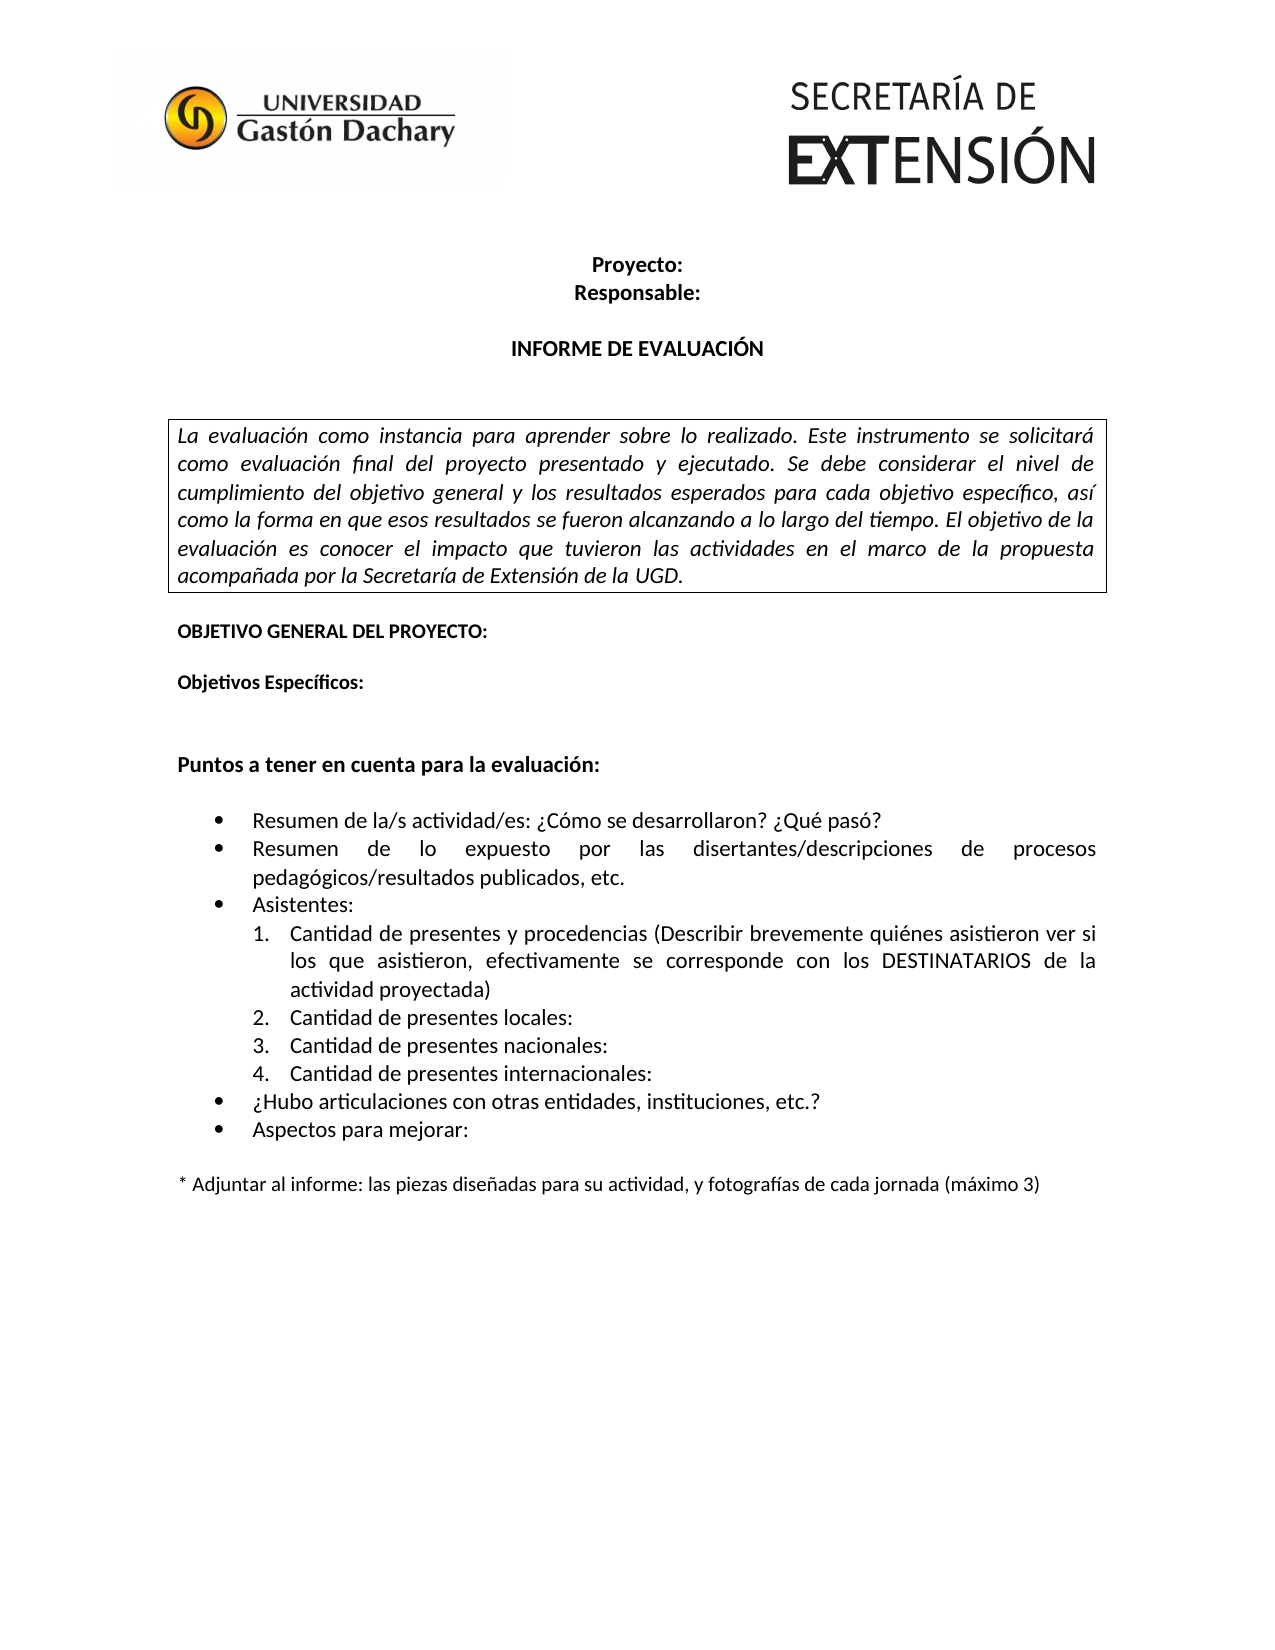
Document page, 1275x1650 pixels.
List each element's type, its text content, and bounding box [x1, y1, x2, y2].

picture [780, 73, 1098, 204]
list Aspectos para mejorar: [215, 1115, 1098, 1143]
picture [112, 48, 510, 188]
text * Adjuntar al informe: las piezas diseñadas para su actividad, y fotografías de cada jornada (máximo 3) [177, 1171, 1098, 1196]
list Cantidad de presentes internacionales: [252, 1059, 1098, 1087]
list Cantidad de presentes y procedencias (Describir brevemente quiénes asistieron ver si los que asistieron, efectivamente se corresponde con los DESTINATARIOS de la actividad proyectada) [252, 919, 1098, 1003]
list ¿Hubo articulaciones con otras entidades, instituciones, etc.? [215, 1087, 1098, 1115]
text La evaluación como instancia para aprender sobre lo realizado. Este instrumento se solicitará como evaluación final del proyecto presentado y ejecutado. Se debe considerar el nivel de cumplimiento del objetivo general y los resultados esperados para cada objetivo específico, así como la forma en que esos resultados se fueron alcanzando a lo largo del tiempo. El objetivo de la evaluación es conocer el impacto que tuvieron las actividades en el marco de la propuesta acompañada por la Secretaría de Extensión de la UGD. [169, 420, 1106, 592]
list Resumen de lo expuesto por las disertantes/descripciones de procesos pedagógicos/resultados publicados, etc. [215, 834, 1098, 891]
text INFORME DE EVALUACIÓN [177, 334, 1098, 362]
list Resumen de la/s actividad/es: ¿Cómo se desarrollaron? ¿Qué pasó? [215, 807, 1098, 834]
text OBJETIVO GENERAL DEL PROYECTO: [177, 618, 1098, 644]
list Cantidad de presentes locales: [252, 1003, 1098, 1031]
text Proyecto: [177, 250, 1098, 278]
list Asistentes: [215, 891, 1098, 919]
text Objetivos Específicos: [177, 669, 1098, 694]
list Cantidad de presentes nacionales: [252, 1031, 1098, 1059]
text Responsable: [177, 278, 1098, 306]
text Puntos a tener en cuenta para la evaluación: [177, 751, 1098, 778]
